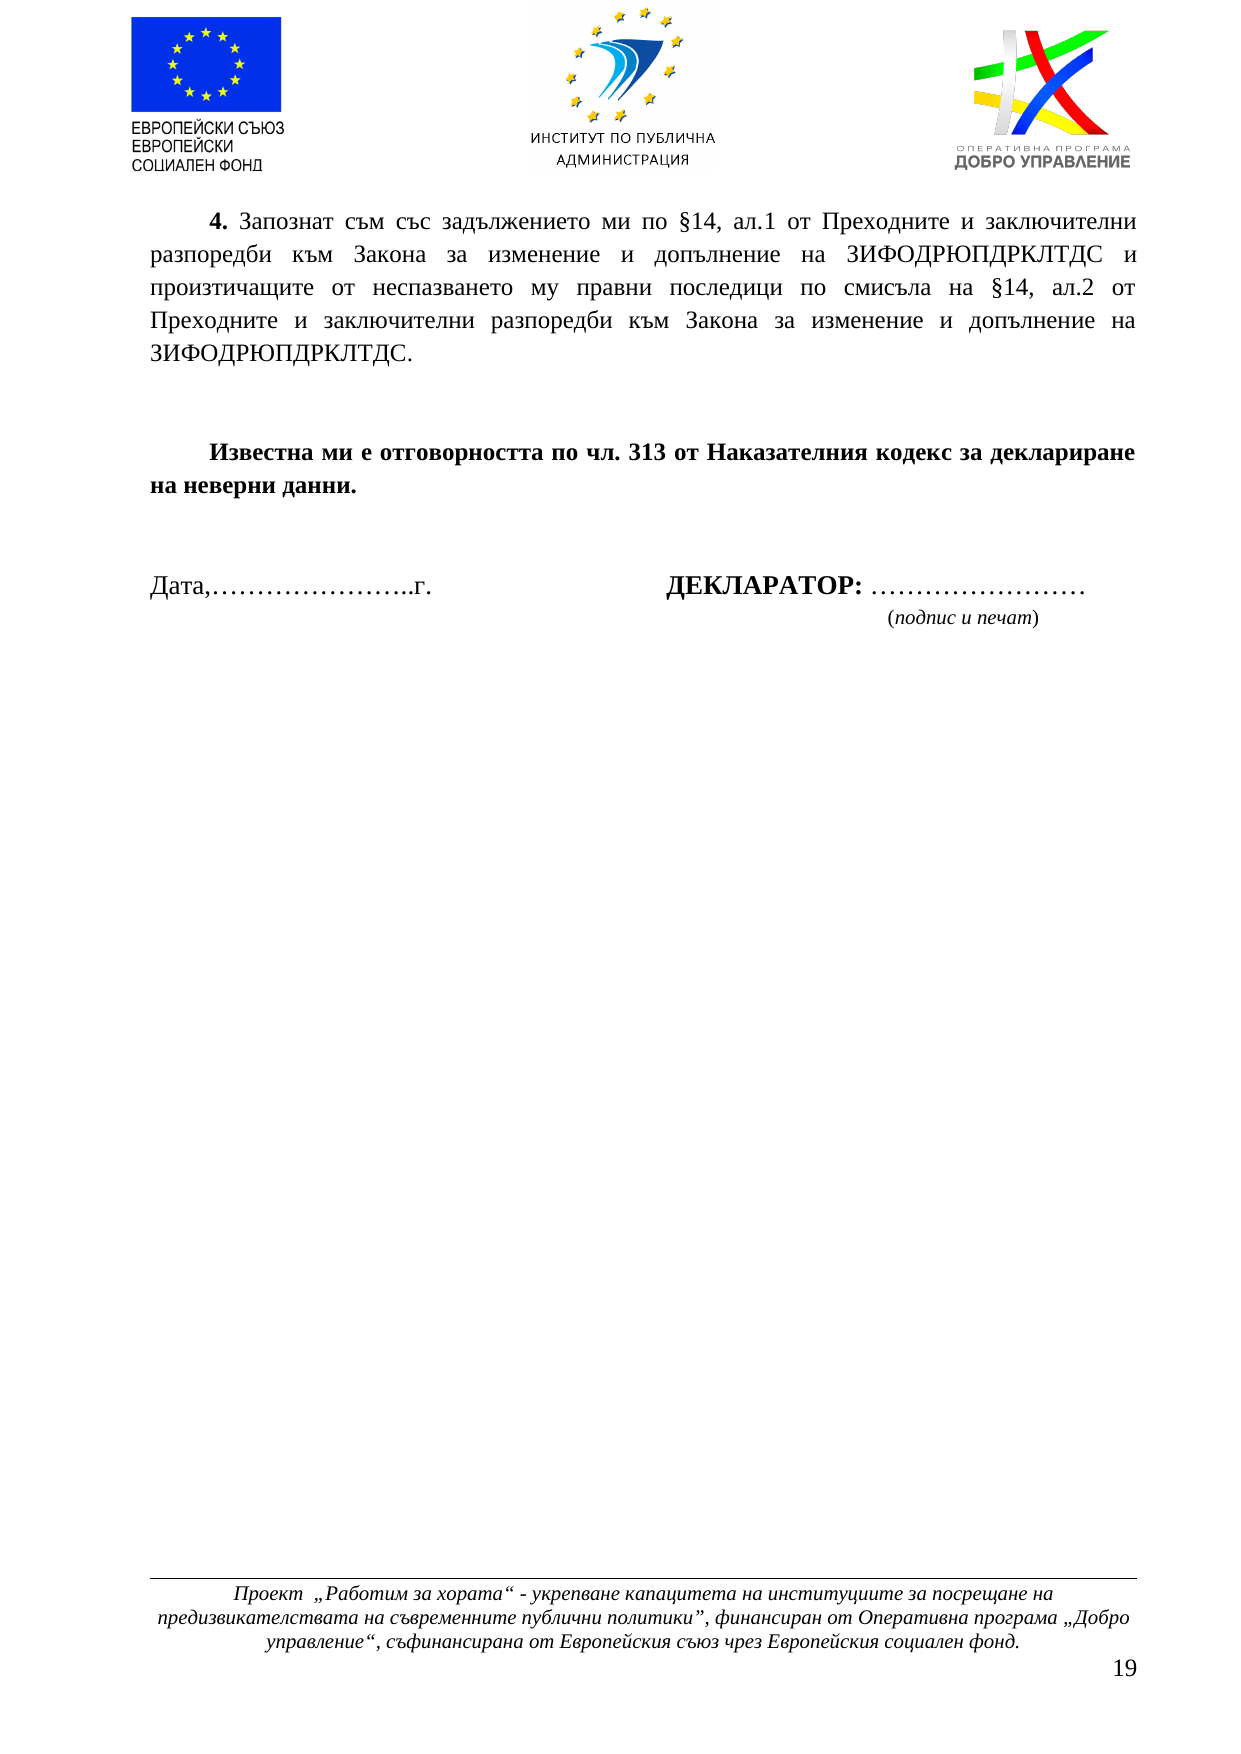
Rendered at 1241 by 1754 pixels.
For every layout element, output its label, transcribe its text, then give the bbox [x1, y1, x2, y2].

text (подпис и печат) [150, 605, 1137, 629]
text Дата,…………………..г. ДЕКЛАРАТОР: …………………… [150, 569, 1137, 601]
text 4. Запознат съм със задължението ми по §14, ал.1 от Преходните и заключителни разпоредби към Закона за изменение и допълнение на ЗИФОДРЮПДРКЛТДС и произтичащите от неспазването му правни последици по смисъла на §14, ал.2 от Преходните и заключителни разпоредби към Закона за изменение и допълнение на ЗИФОДРЮПДРКЛТДС. [150, 206, 1137, 367]
picture [526, 2, 718, 171]
picture [920, 8, 1157, 186]
picture [120, 8, 300, 174]
text Известна ми е отговорността по чл. 313 от Наказателния кодекс за деклариране на неверни данни. [150, 437, 1137, 499]
